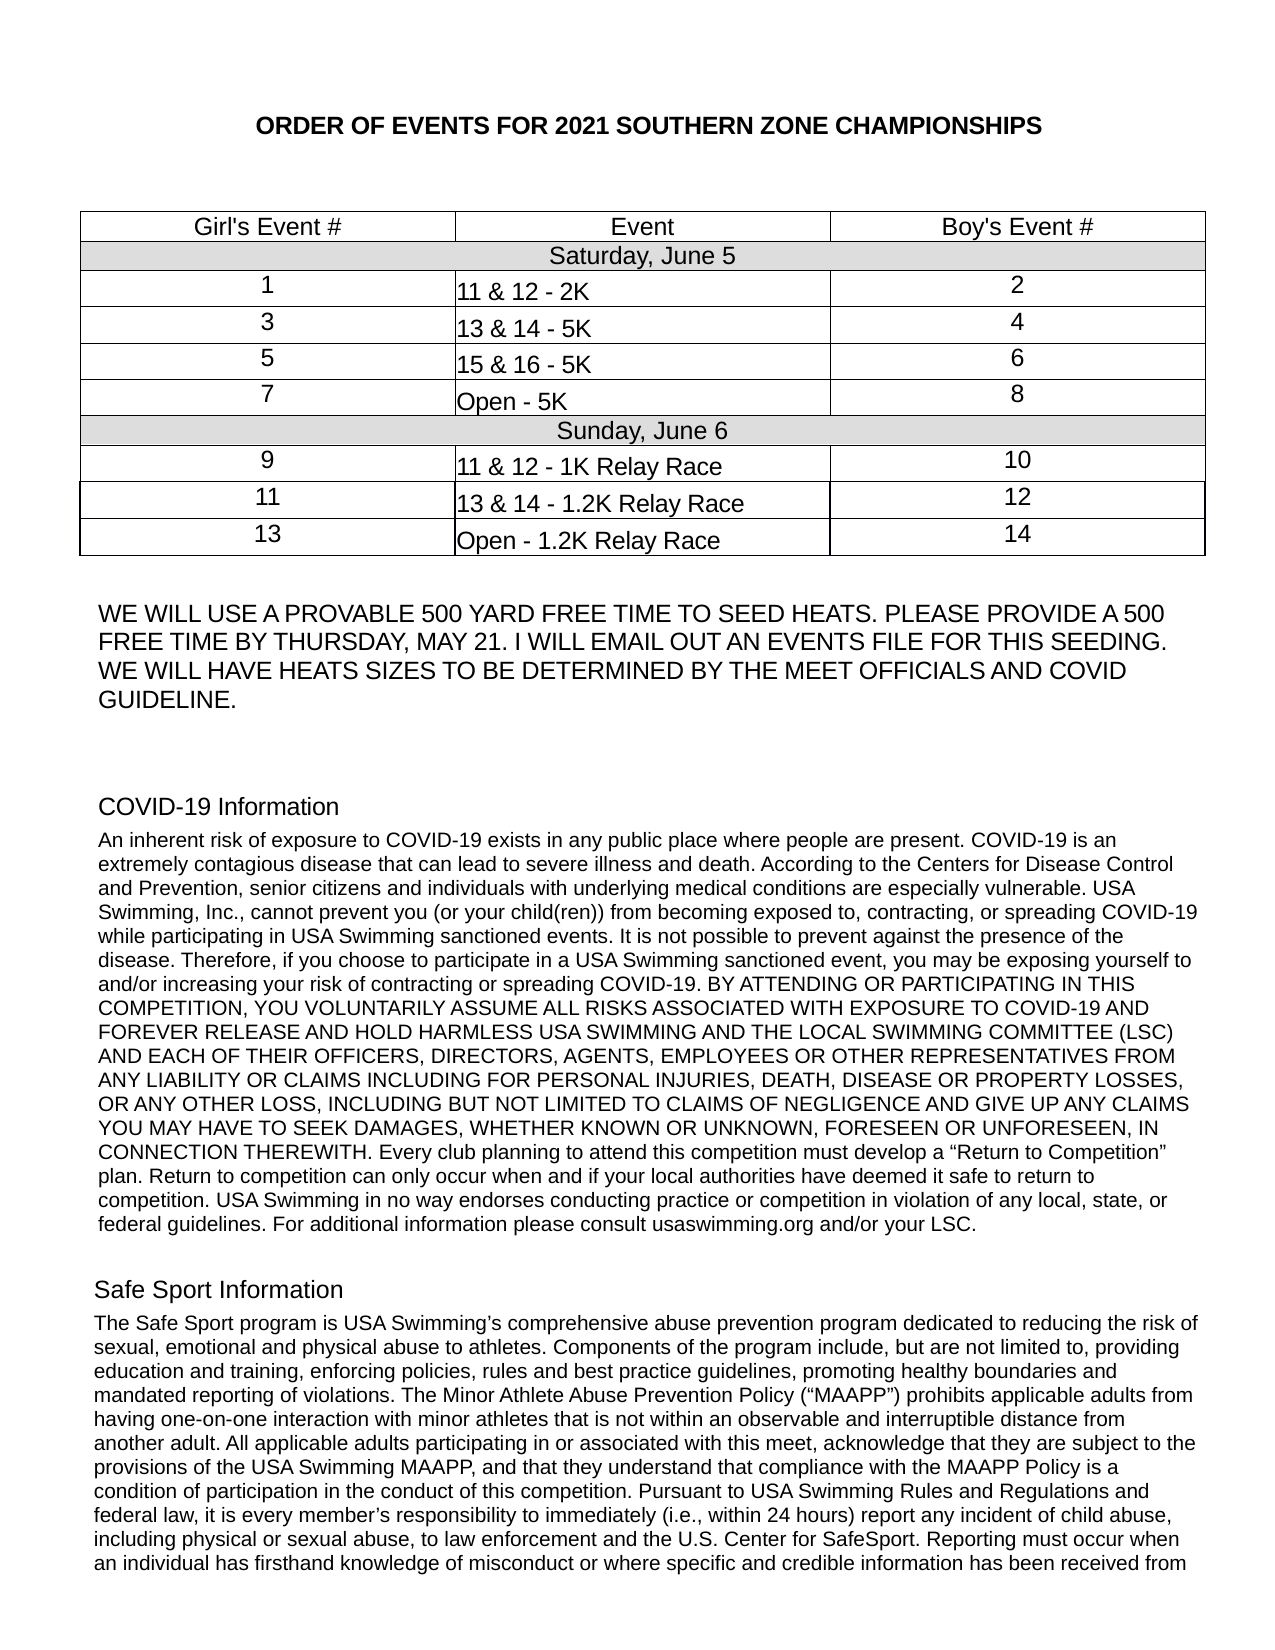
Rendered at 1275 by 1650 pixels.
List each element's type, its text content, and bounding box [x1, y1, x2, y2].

table_cell 13 [81, 519, 454, 554]
table_cell 4 [831, 307, 1205, 342]
text Safe Sport Information [94, 1275, 1200, 1304]
table_cell 9 [81, 446, 455, 481]
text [94, 1311, 1200, 1574]
table_cell 13 & 14 - 1.2K Relay Race [456, 482, 829, 518]
text WE WILL USE A PROVABLE 500 YARD FREE TIME TO SEED HEATS. PLEASE PROVIDE A 500 FREE TIME BY THURSDAY, MAY 21. I WILL EMAIL OUT AN EVENTS FILE FOR THIS SEEDING. WE WILL HAVE HEATS SIZES TO BE DETERMINED BY THE MEET OFFICIALS AND COVID GUIDELINE. [98, 598, 1200, 713]
table_cell 12 [831, 482, 1204, 518]
text An inherent risk of exposure to COVID-19 exists in any public place where people are present. COVID-19 is an extremely contagious disease that can lead to severe illness and death. According to the Centers for Disease Control and Prevention, senior citizens and individuals with underlying medical conditions are especially vulnerable. USA Swimming, Inc., cannot prevent you (or your child(ren)) from becoming exposed to, contracting, or spreading COVID-19 while participating in USA Swimming sanctioned events. It is not possible to prevent against the presence of the disease. Therefore, if you choose to participate in a USA Swimming sanctioned event, you may be exposing yourself to and/or increasing your risk of contracting or spreading COVID-19. BY ATTENDING OR PARTICIPATING IN THIS COMPETITION, YOU VOLUNTARILY ASSUME ALL RISKS ASSOCIATED WITH EXPOSURE TO COVID-19 AND FOREVER RELEASE AND HOLD HARMLESS USA SWIMMING AND THE LOCAL SWIMMING COMMITTEE (LSC) AND EACH OF THEIR OFFICERS, DIRECTORS, AGENTS, EMPLOYEES OR OTHER REPRESENTATIVES FROM ANY LIABILITY OR CLAIMS INCLUDING FOR PERSONAL INJURIES, DEATH, DISEASE OR PROPERTY LOSSES, OR ANY OTHER LOSS, INCLUDING BUT NOT LIMITED TO CLAIMS OF NEGLIGENCE AND GIVE UP ANY CLAIMS YOU MAY HAVE TO SEEK DAMAGES, WHETHER KNOWN OR UNKNOWN, FORESEEN OR UNFORESEEN, IN CONNECTION THEREWITH. Every club planning to attend this competition must develop a “Return to Competition” plan. Return to competition can only occur when and if your local authorities have deemed it safe to return to competition. USA Swimming in no way endorses conducting practice or competition in violation of any local, state, or federal guidelines. For additional information please consult usaswimming.org and/or your LSC. [98, 828, 1200, 1235]
table_cell 1 [81, 271, 455, 306]
table_cell 10 [831, 446, 1205, 481]
table_cell Open - 5K [456, 380, 830, 415]
table_cell 11 & 12 - 2K [456, 271, 830, 306]
table_header Event [456, 212, 830, 241]
table_cell 14 [831, 519, 1204, 554]
table_cell 13 & 14 - 5K [456, 307, 830, 342]
table_cell 11 [81, 482, 454, 518]
table_cell 11 & 12 - 1K Relay Race [456, 446, 830, 481]
table_cell 7 [81, 380, 455, 415]
table_cell 2 [831, 271, 1205, 306]
table_cell Open - 1.2K Relay Race [456, 519, 829, 554]
table_cell 8 [831, 380, 1205, 415]
text COVID-19 Information [98, 792, 1200, 821]
table_cell 5 [81, 344, 455, 379]
table_cell 6 [831, 344, 1205, 379]
table_cell Sunday, June 6 [81, 416, 1205, 444]
table_header Boy's Event # [831, 212, 1205, 241]
table_cell 15 & 16 - 5K [456, 344, 830, 379]
table_cell 3 [81, 307, 455, 342]
table_header Girl's Event # [81, 212, 455, 241]
text ORDER OF EVENTS FOR 2021 SOUTHERN ZONE CHAMPIONSHIPS [98, 111, 1200, 139]
table_cell Saturday, June 5 [81, 242, 1205, 270]
